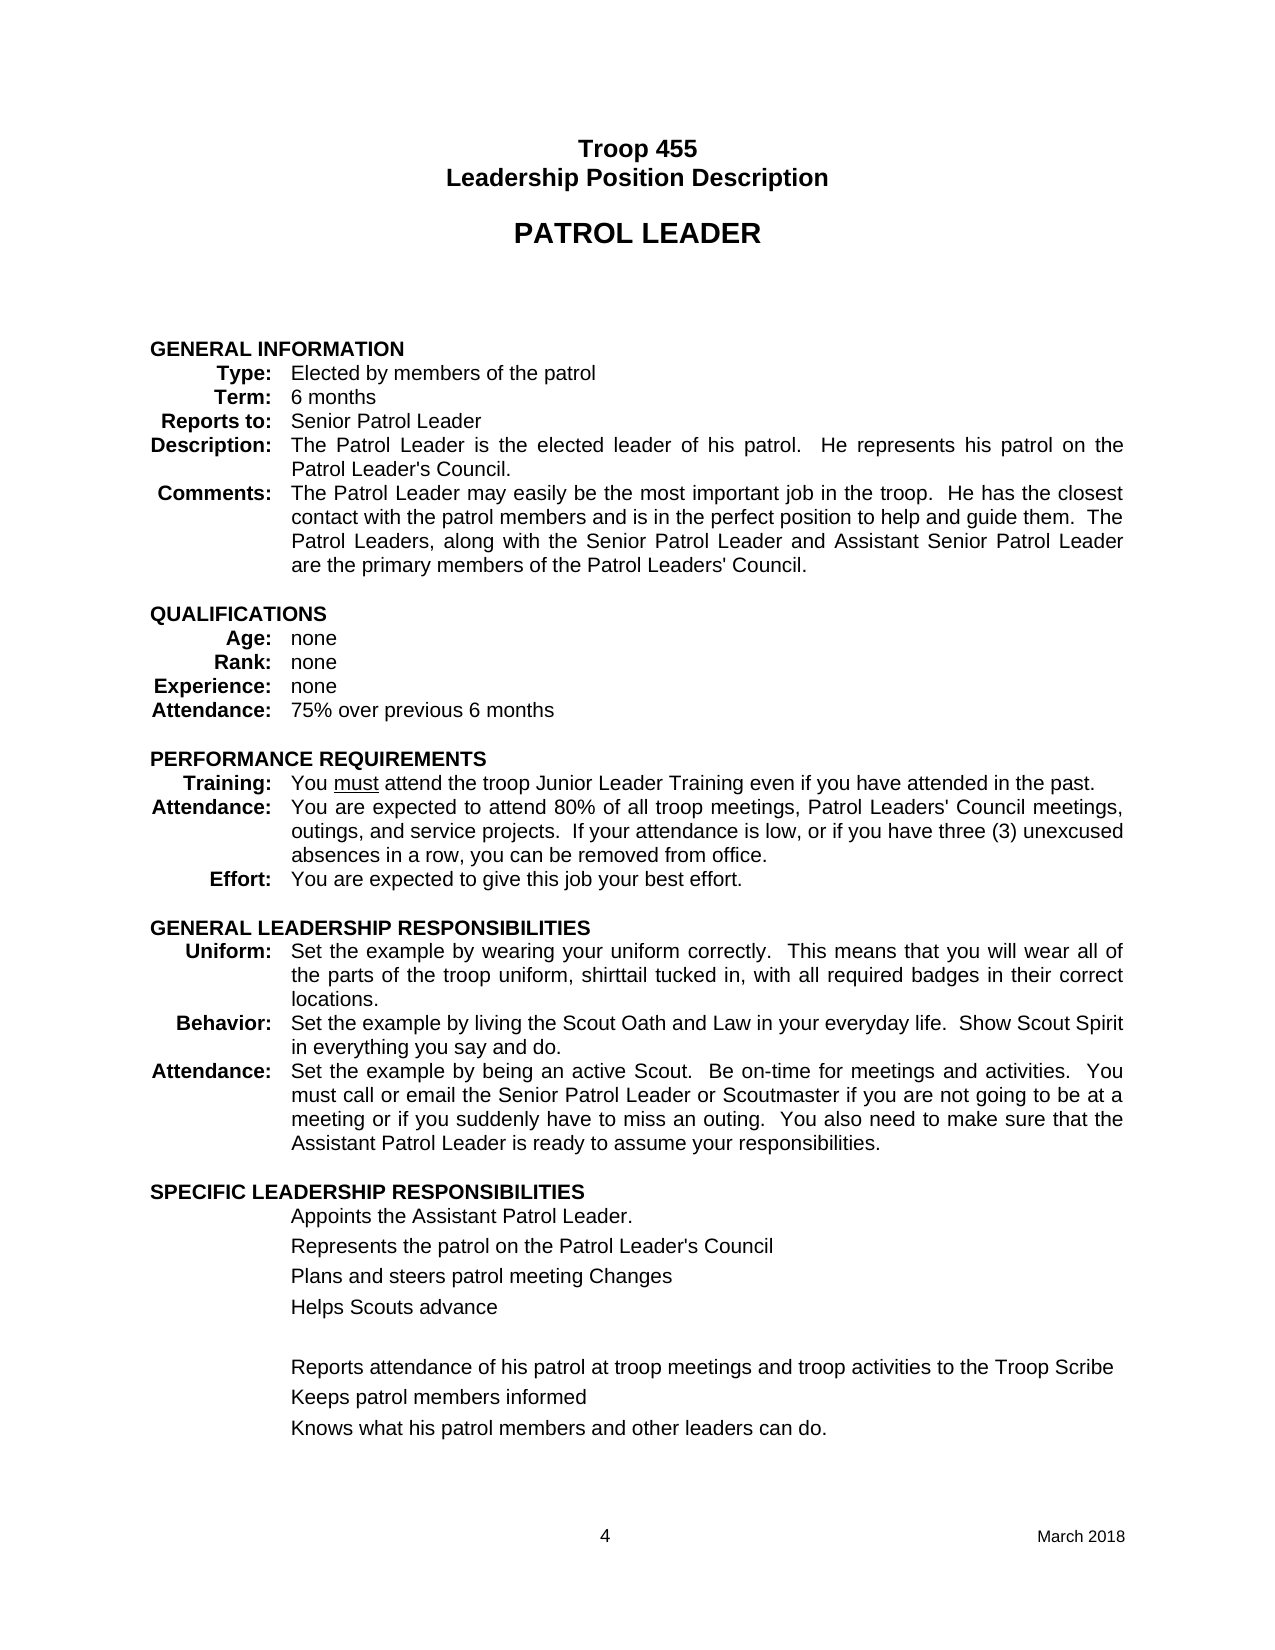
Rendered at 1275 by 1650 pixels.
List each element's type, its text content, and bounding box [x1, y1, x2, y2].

text Comments: The Patrol Leader may easily be the most important job in the troop. He has the closest contact with the patrol members and is in the perfect position to help and guide them. The Patrol Leaders, along with the Senior Patrol Leader and Assistant Senior Patrol Leader are the primary members of the Patrol Leaders' Council. [150, 481, 1125, 577]
text Type: Elected by members of the patrol [150, 361, 1125, 385]
text QUALIFICATIONS [150, 602, 1125, 626]
text Training: You must attend the troop Junior Leader Training even if you have attended in the past. [150, 771, 1125, 794]
text Age: none [150, 626, 1125, 650]
text Term: 6 months [150, 385, 1125, 409]
text Rank: none [150, 650, 1125, 674]
text Reports to: Senior Patrol Leader [150, 409, 1125, 433]
text Attendance: 75% over previous 6 months [150, 698, 1125, 722]
text Troop 455 Leadership Position Description [150, 105, 1125, 191]
text PATROL LEADER [150, 216, 1125, 250]
text Uniform: Set the example by wearing your uniform correctly. This means that you will wear all of the parts of the troop uniform, shirttail tucked in, with all required badges in their correct locations. [150, 939, 1125, 1011]
text Attendance: Set the example by being an active Scout. Be on-time for meetings and activities. You must call or email the Senior Patrol Leader or Scoutmaster if you are not going to be at a meeting or if you suddenly have to miss an outing. You also need to make sure that the Assistant Patrol Leader is ready to assume your responsibilities. [150, 1059, 1125, 1155]
text Plans and steers patrol meeting Changes [150, 1264, 1125, 1288]
text Behavior: Set the example by living the Scout Oath and Law in your everyday life. Show Scout Spirit in everything you say and do. [150, 1011, 1125, 1059]
text Represents the patrol on the Patrol Leader's Council [150, 1234, 1125, 1258]
text GENERAL LEADERSHIP RESPONSIBILITIES [150, 915, 1125, 939]
text SPECIFIC LEADERSHIP RESPONSIBILITIES [150, 1180, 1125, 1204]
text Attendance: You are expected to attend 80% of all troop meetings, Patrol Leaders' Council meetings, outings, and service projects. If your attendance is low, or if you have three (3) unexcused absences in a row, you can be removed from office. [150, 794, 1125, 866]
text Reports attendance of his patrol at troop meetings and troop activities to the Troop Scribe [150, 1355, 1125, 1379]
text Effort: You are expected to give this job your best effort. [150, 866, 1125, 890]
text GENERAL INFORMATION [150, 337, 1125, 361]
text Appoints the Assistant Patrol Leader. [150, 1204, 1125, 1228]
text Helps Scouts advance [150, 1294, 1125, 1318]
text Keeps patrol members informed [150, 1385, 1125, 1409]
text Experience: none [150, 674, 1125, 698]
text Knows what his patrol members and other leaders can do. [150, 1415, 1125, 1439]
text Description: The Patrol Leader is the elected leader of his patrol. He represents his patrol on the Patrol Leader's Council. [150, 433, 1125, 481]
text PERFORMANCE REQUIREMENTS [150, 747, 1125, 771]
